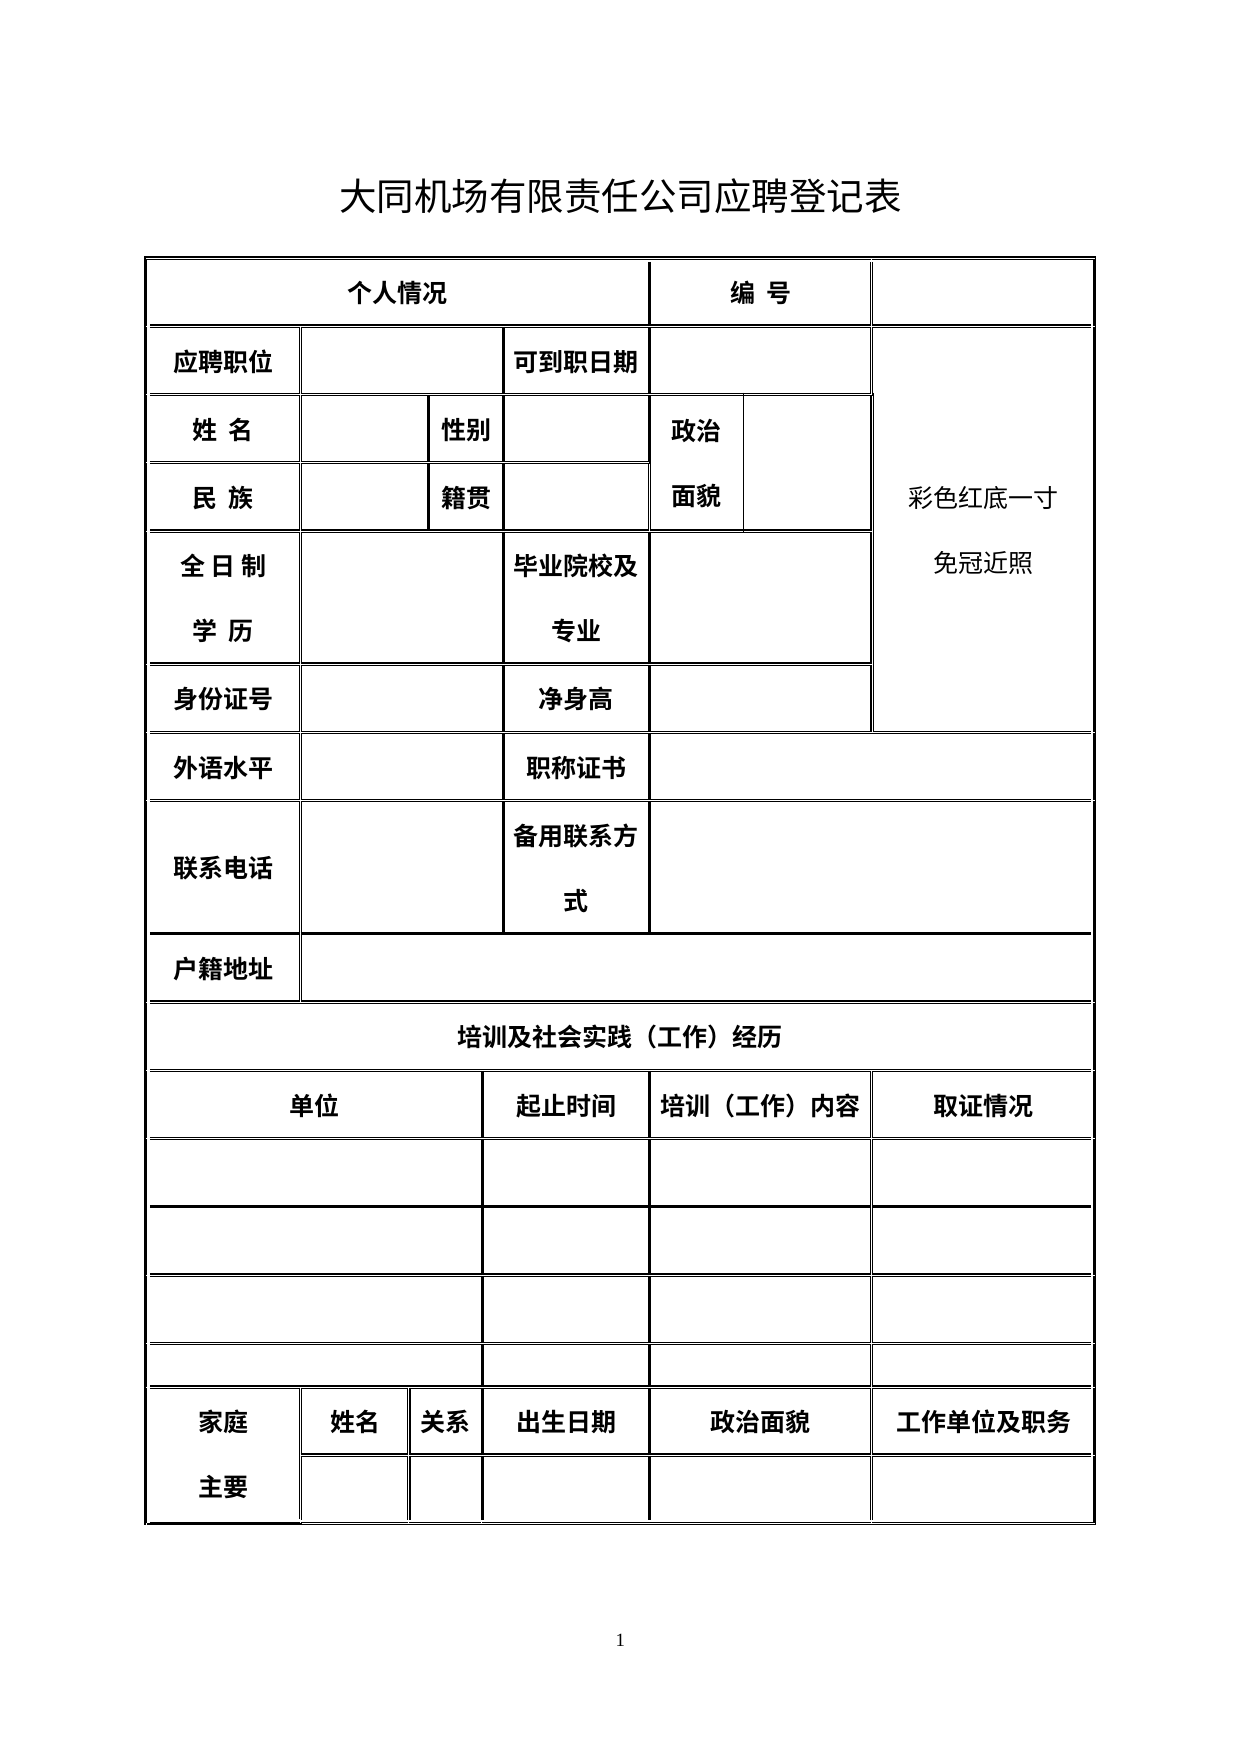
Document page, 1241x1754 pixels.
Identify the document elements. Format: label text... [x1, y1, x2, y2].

table_cell [302, 533, 502, 662]
table_cell 应聘职位 [147, 324, 299, 393]
table_header 编 号 [649, 260, 872, 324]
table_cell [302, 734, 502, 799]
table_cell [484, 1345, 648, 1385]
table_cell 姓名 [302, 1389, 407, 1453]
table_cell [302, 802, 502, 932]
table_cell [651, 1277, 870, 1341]
table_cell [302, 396, 427, 461]
table_cell 出生日期 [484, 1389, 648, 1453]
table_cell 净身高 [505, 666, 648, 731]
table_cell [873, 1273, 1094, 1341]
table_cell [872, 1137, 1094, 1205]
table_cell 起止时间 [484, 1072, 648, 1137]
table_cell 培训及社会实践（工作）经历 [147, 1000, 1094, 1068]
table_cell 政治 面貌 [651, 396, 743, 529]
table_cell [302, 328, 502, 393]
table_cell [302, 464, 427, 529]
table_cell 可到职日期 [505, 328, 648, 393]
table_cell [147, 1273, 481, 1341]
table_cell 家庭 主要 成员 情况 [147, 1385, 301, 1522]
table_cell 单位 [147, 1069, 481, 1137]
table_cell 职称证书 [505, 734, 648, 799]
table_cell 户籍地址 [147, 932, 299, 1000]
table_header [872, 260, 1093, 324]
table_cell 工作单位及职务 [873, 1385, 1094, 1453]
table_cell 籍贯 [430, 464, 502, 529]
table_cell [147, 1205, 481, 1273]
table_cell [651, 666, 870, 731]
table_cell [409, 1457, 482, 1522]
table_cell 备用联系方式 [505, 802, 648, 932]
table_cell [651, 1345, 870, 1385]
table_cell [302, 666, 502, 731]
table_cell [651, 533, 870, 662]
table_cell 民 族 [146, 461, 301, 529]
table_cell 联系电话 [146, 799, 301, 932]
table_cell [484, 1140, 648, 1205]
table_cell [147, 1341, 481, 1385]
table_cell 毕业院校及专业 [505, 533, 648, 662]
table_cell 外语水平 [146, 731, 301, 799]
table_cell [649, 799, 1094, 932]
table_cell 取证情况 [873, 1069, 1094, 1137]
table_cell 政治面貌 [651, 1389, 870, 1453]
table_cell 性别 [430, 396, 502, 461]
table_cell [873, 1341, 1094, 1385]
table_cell [649, 1457, 872, 1522]
table_cell [482, 1457, 649, 1522]
text 大同机场有限责任公司应聘登记表 [187, 162, 1053, 227]
table_cell [484, 1208, 648, 1273]
table_cell 身份证号 [147, 662, 299, 731]
table_cell [873, 1205, 1093, 1273]
table_cell 姓 名 [146, 393, 301, 461]
table_cell [146, 1137, 482, 1205]
table_cell [872, 1453, 1094, 1522]
table_cell 彩色红底一寸 免冠近照 [873, 324, 1094, 731]
table_cell [301, 1453, 409, 1522]
table_cell [505, 396, 648, 461]
table_cell [744, 396, 870, 529]
table_cell [651, 1208, 870, 1273]
table_cell [649, 731, 1094, 799]
table_header 个人情况 [147, 260, 649, 324]
table_cell [484, 1277, 648, 1341]
table_cell [651, 328, 870, 393]
table_cell [505, 464, 648, 529]
table_cell [651, 1140, 870, 1205]
table_cell 关系 [411, 1389, 481, 1453]
table_cell [302, 932, 1093, 1000]
table_cell 培训（工作）内容 [651, 1072, 870, 1137]
table_cell 全 日 制 学 历 [147, 529, 299, 662]
